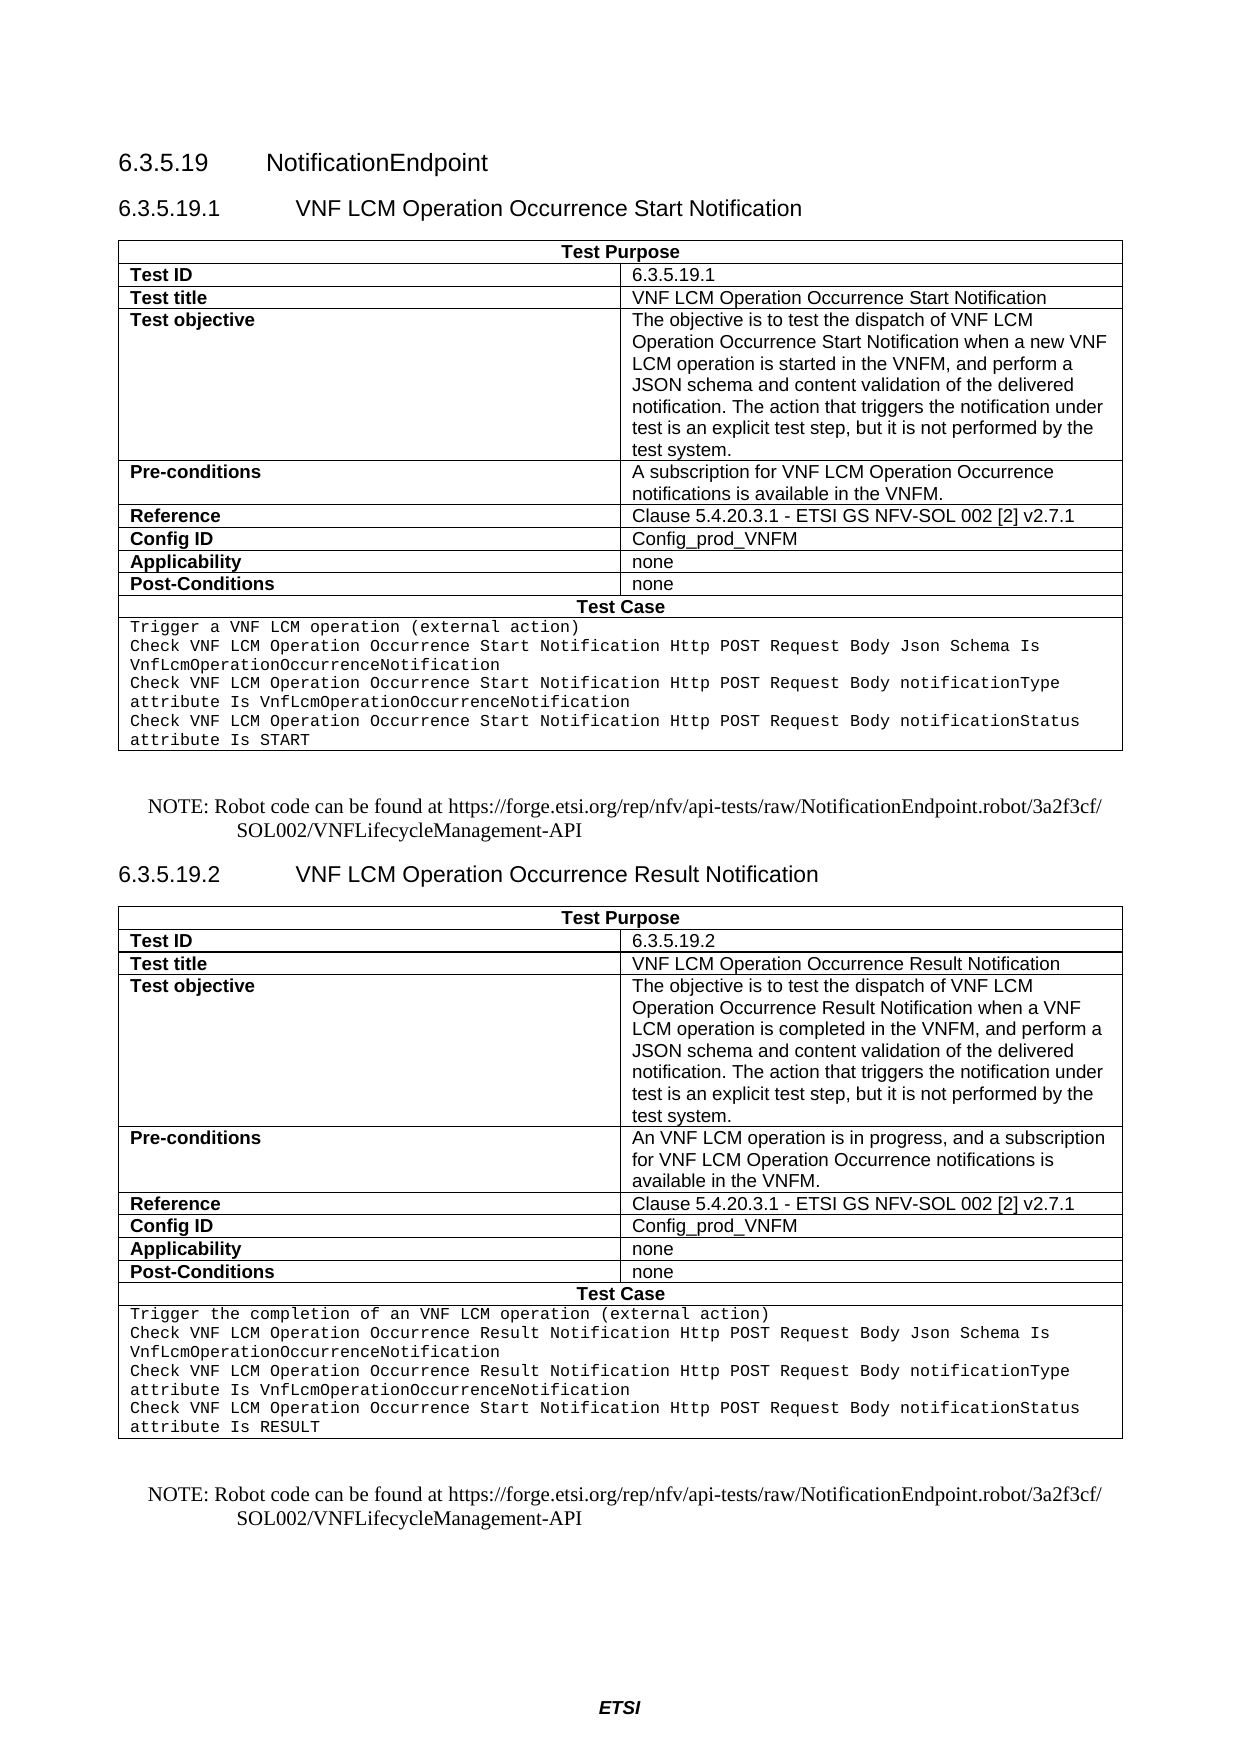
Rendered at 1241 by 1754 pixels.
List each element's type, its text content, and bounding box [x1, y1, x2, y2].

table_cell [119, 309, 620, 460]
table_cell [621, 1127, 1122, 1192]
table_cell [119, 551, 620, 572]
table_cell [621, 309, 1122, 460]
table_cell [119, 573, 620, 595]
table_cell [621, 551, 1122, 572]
subtitle 6.3.5.19 NotificationEndpoint [118, 148, 1122, 176]
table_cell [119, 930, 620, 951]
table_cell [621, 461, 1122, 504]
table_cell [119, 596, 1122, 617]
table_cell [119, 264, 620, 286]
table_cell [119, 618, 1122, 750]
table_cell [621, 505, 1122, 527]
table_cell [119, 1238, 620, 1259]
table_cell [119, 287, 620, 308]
text NOTE: Robot code can be found at https://forge.etsi.org/rep/nfv/api-tests/raw/NotificationEndpoint.robot/3a2f3cf/SOL002/VNFLifecycleManagement-API [148, 794, 1122, 842]
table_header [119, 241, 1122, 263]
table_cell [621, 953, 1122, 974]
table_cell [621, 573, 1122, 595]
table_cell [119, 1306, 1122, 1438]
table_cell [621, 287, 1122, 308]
subtitle 6.3.5.19.2 VNF LCM Operation Occurrence Result Notification [118, 861, 1122, 887]
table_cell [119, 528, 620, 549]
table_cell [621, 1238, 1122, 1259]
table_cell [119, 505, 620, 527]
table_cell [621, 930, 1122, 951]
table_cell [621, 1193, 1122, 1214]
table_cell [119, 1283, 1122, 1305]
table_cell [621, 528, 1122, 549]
subtitle 6.3.5.19.1 VNF LCM Operation Occurrence Start Notification [118, 195, 1122, 222]
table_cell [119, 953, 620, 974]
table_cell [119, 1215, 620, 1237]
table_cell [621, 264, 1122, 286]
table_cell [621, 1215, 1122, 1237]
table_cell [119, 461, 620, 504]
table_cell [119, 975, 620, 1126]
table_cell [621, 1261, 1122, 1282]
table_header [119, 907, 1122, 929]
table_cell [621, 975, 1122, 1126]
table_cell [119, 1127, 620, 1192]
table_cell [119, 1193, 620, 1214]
text NOTE: Robot code can be found at https://forge.etsi.org/rep/nfv/api-tests/raw/NotificationEndpoint.robot/3a2f3cf/SOL002/VNFLifecycleManagement-API [148, 1482, 1122, 1530]
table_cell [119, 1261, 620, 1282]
